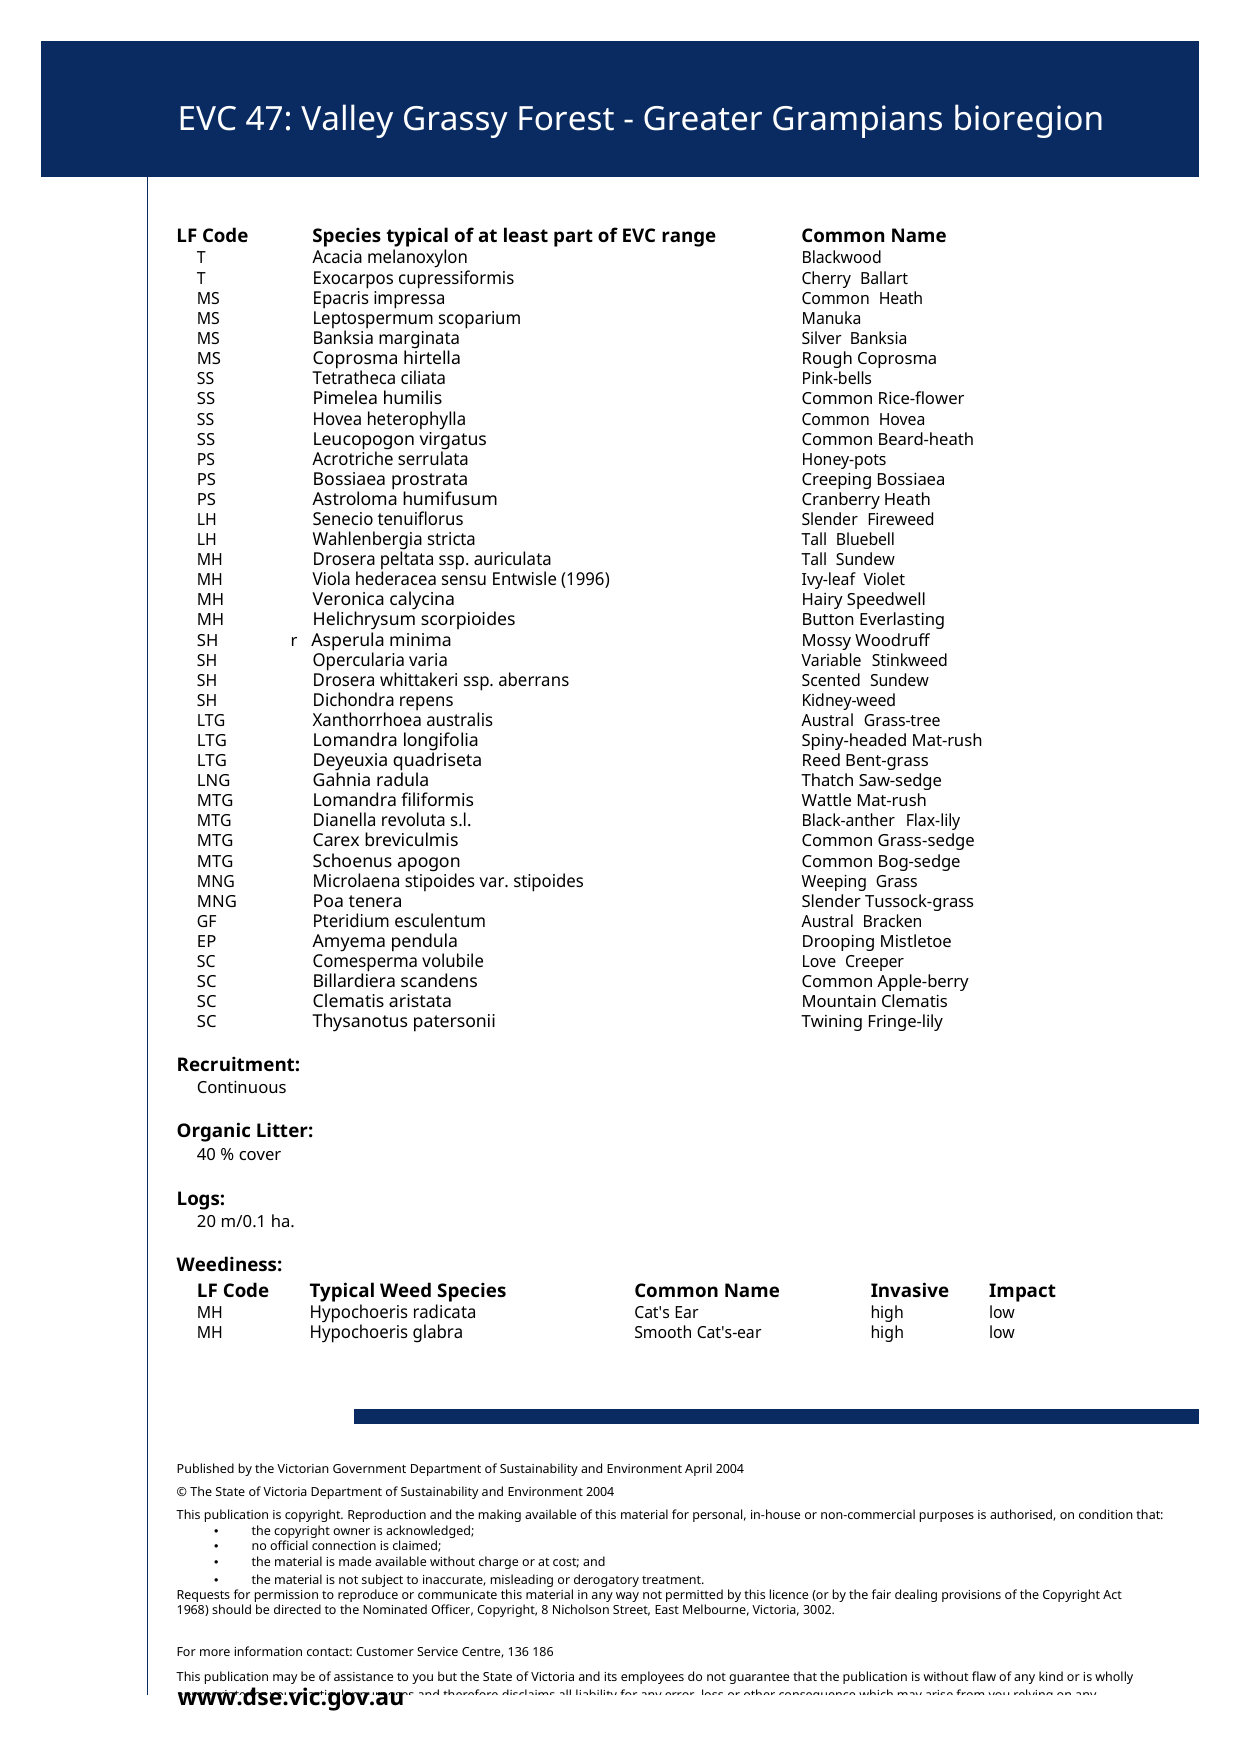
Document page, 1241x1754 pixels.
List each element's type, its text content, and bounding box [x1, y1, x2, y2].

text www.dse.vic.gov.au [177, 1681, 1211, 1712]
